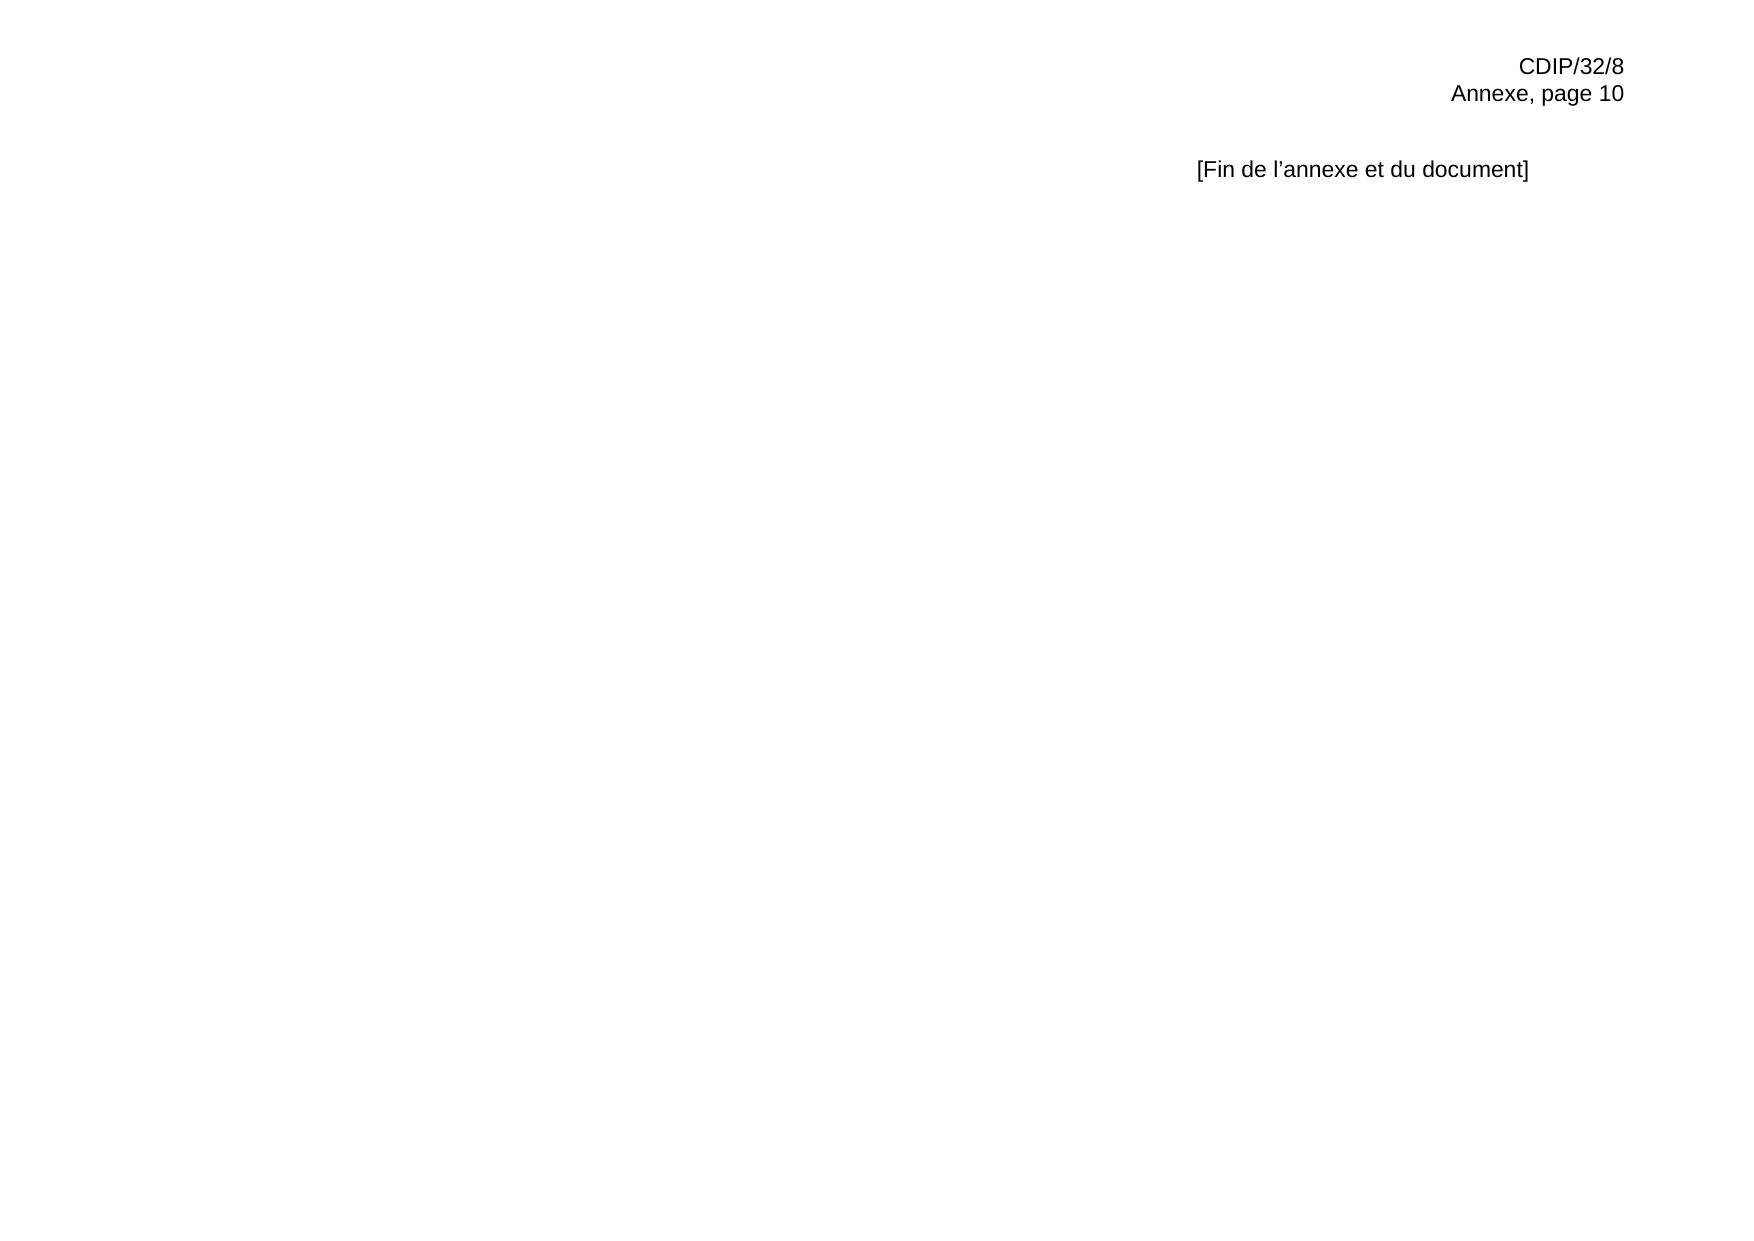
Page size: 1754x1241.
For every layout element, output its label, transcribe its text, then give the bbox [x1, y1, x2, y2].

text [Fin de l’annexe et du document] [1197, 156, 1624, 182]
